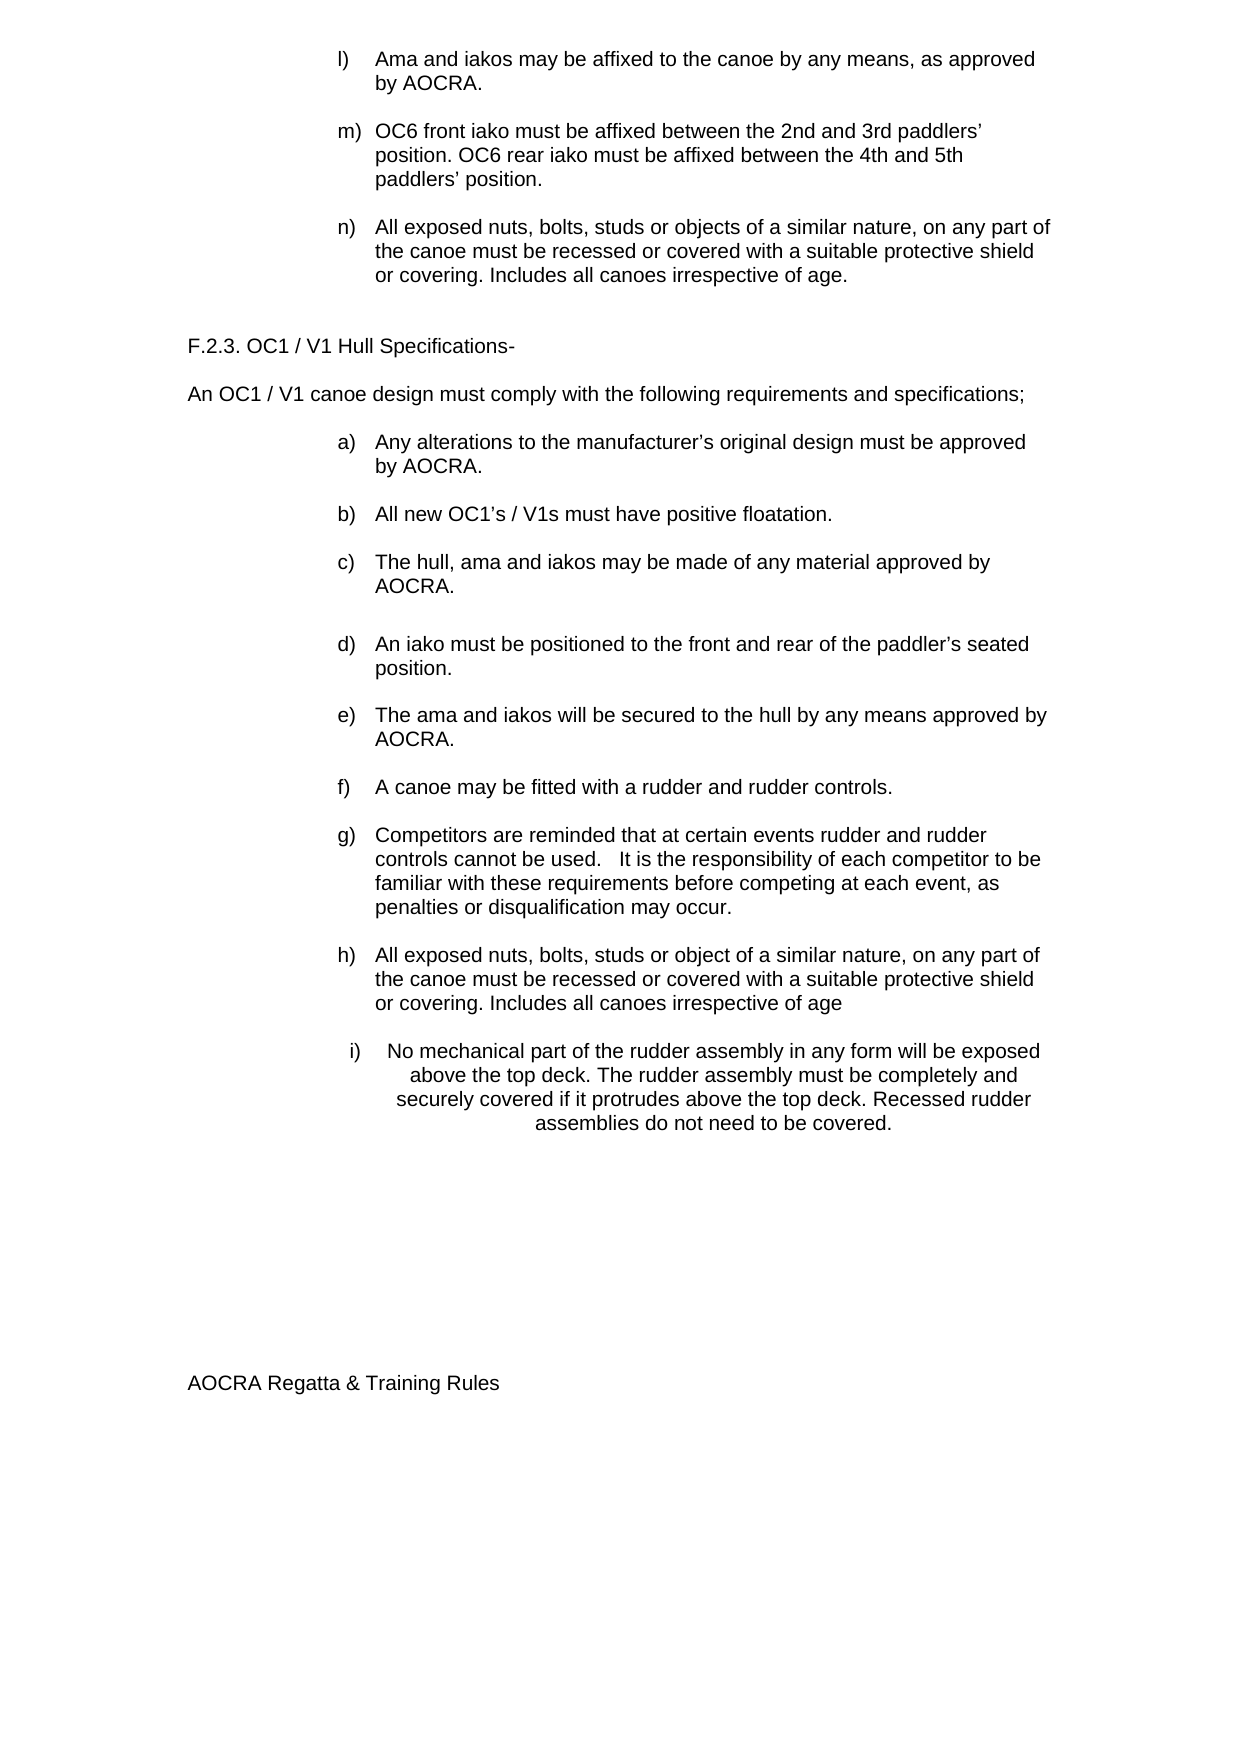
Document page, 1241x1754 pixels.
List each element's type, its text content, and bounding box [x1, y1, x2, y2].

list The ama and iakos will be secured to the hull by any means approved by AOCRA. [337, 703, 1053, 751]
text An OC1 / V1 canoe design must comply with the following requirements and specifications; [187, 382, 1053, 406]
text F.2.3. OC1 / V1 Hull Specifications- [187, 334, 1053, 358]
list No mechanical part of the rudder assembly in any form will be exposed above the top deck. The rudder assembly must be completely and securely covered if it protrudes above the top deck. Recessed rudder assemblies do not need to be covered. [337, 1039, 1053, 1134]
list All new OC1’s / V1s must have positive floatation. [337, 502, 1053, 526]
list Competitors are reminded that at certain events rudder and rudder controls cannot be used. It is the responsibility of each competitor to be familiar with these requirements before competing at each event, as penalties or disqualification may occur. [337, 823, 1053, 919]
list An iako must be positioned to the front and rear of the paddler’s seated position. [337, 631, 1053, 679]
list A canoe may be fitted with a rudder and rudder controls. [337, 775, 1053, 799]
list Ama and iakos may be affixed to the canoe by any means, as approved by AOCRA. [337, 47, 1053, 95]
list OC6 front iako must be affixed between the 2nd and 3rd paddlers’ position. OC6 rear iako must be affixed between the 4th and 5th paddlers’ position. [337, 119, 1053, 191]
list The hull, ama and iakos may be made of any material approved by AOCRA. [337, 550, 1053, 598]
list All exposed nuts, bolts, studs or object of a similar nature, on any part of the canoe must be recessed or covered with a suitable protective shield or covering. Includes all canoes irrespective of age [337, 943, 1053, 1015]
list All exposed nuts, bolts, studs or objects of a similar nature, on any part of the canoe must be recessed or covered with a suitable protective shield or covering. Includes all canoes irrespective of age. [337, 214, 1053, 286]
list Any alterations to the manufacturer’s original design must be approved by AOCRA. [337, 430, 1053, 478]
